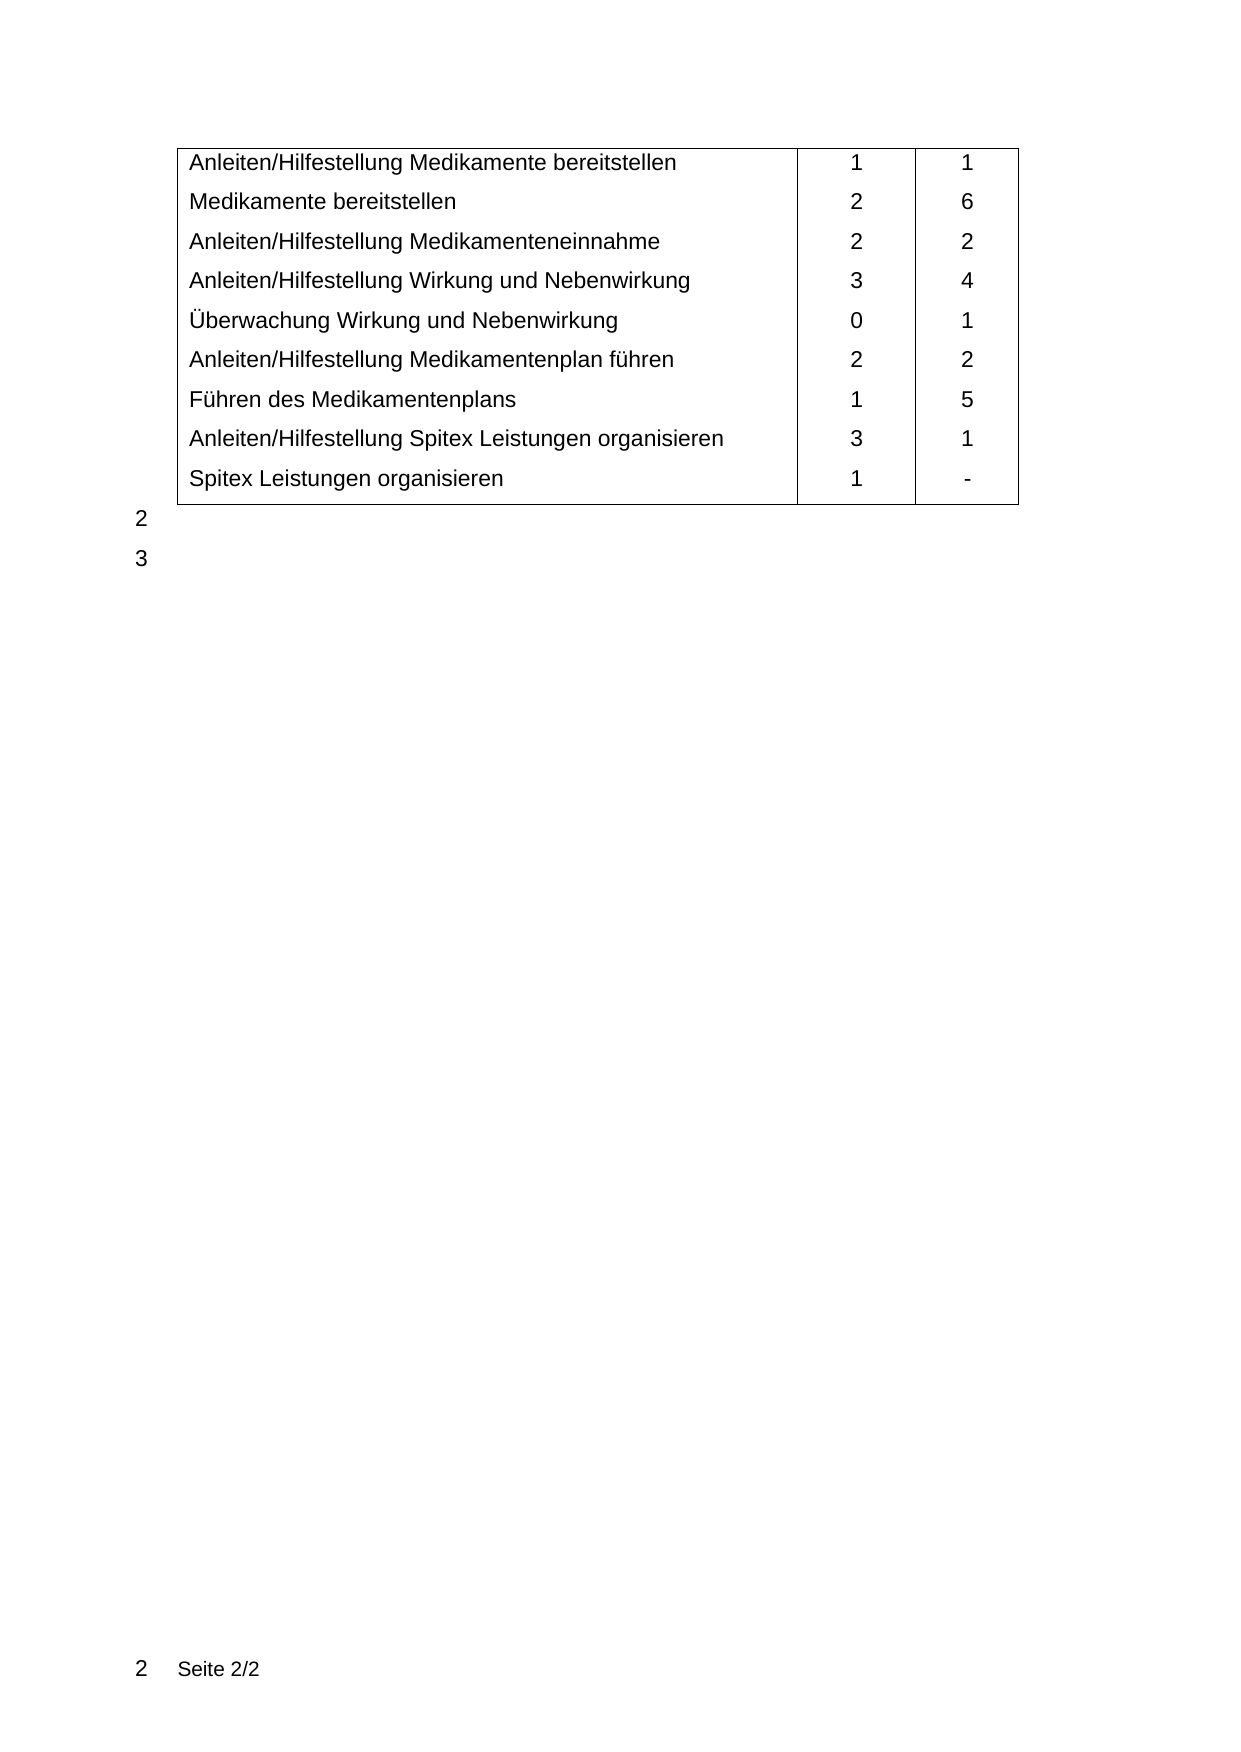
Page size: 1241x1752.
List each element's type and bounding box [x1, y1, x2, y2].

table_cell [798, 149, 915, 504]
table_cell [178, 149, 797, 504]
table_cell [916, 149, 1018, 504]
